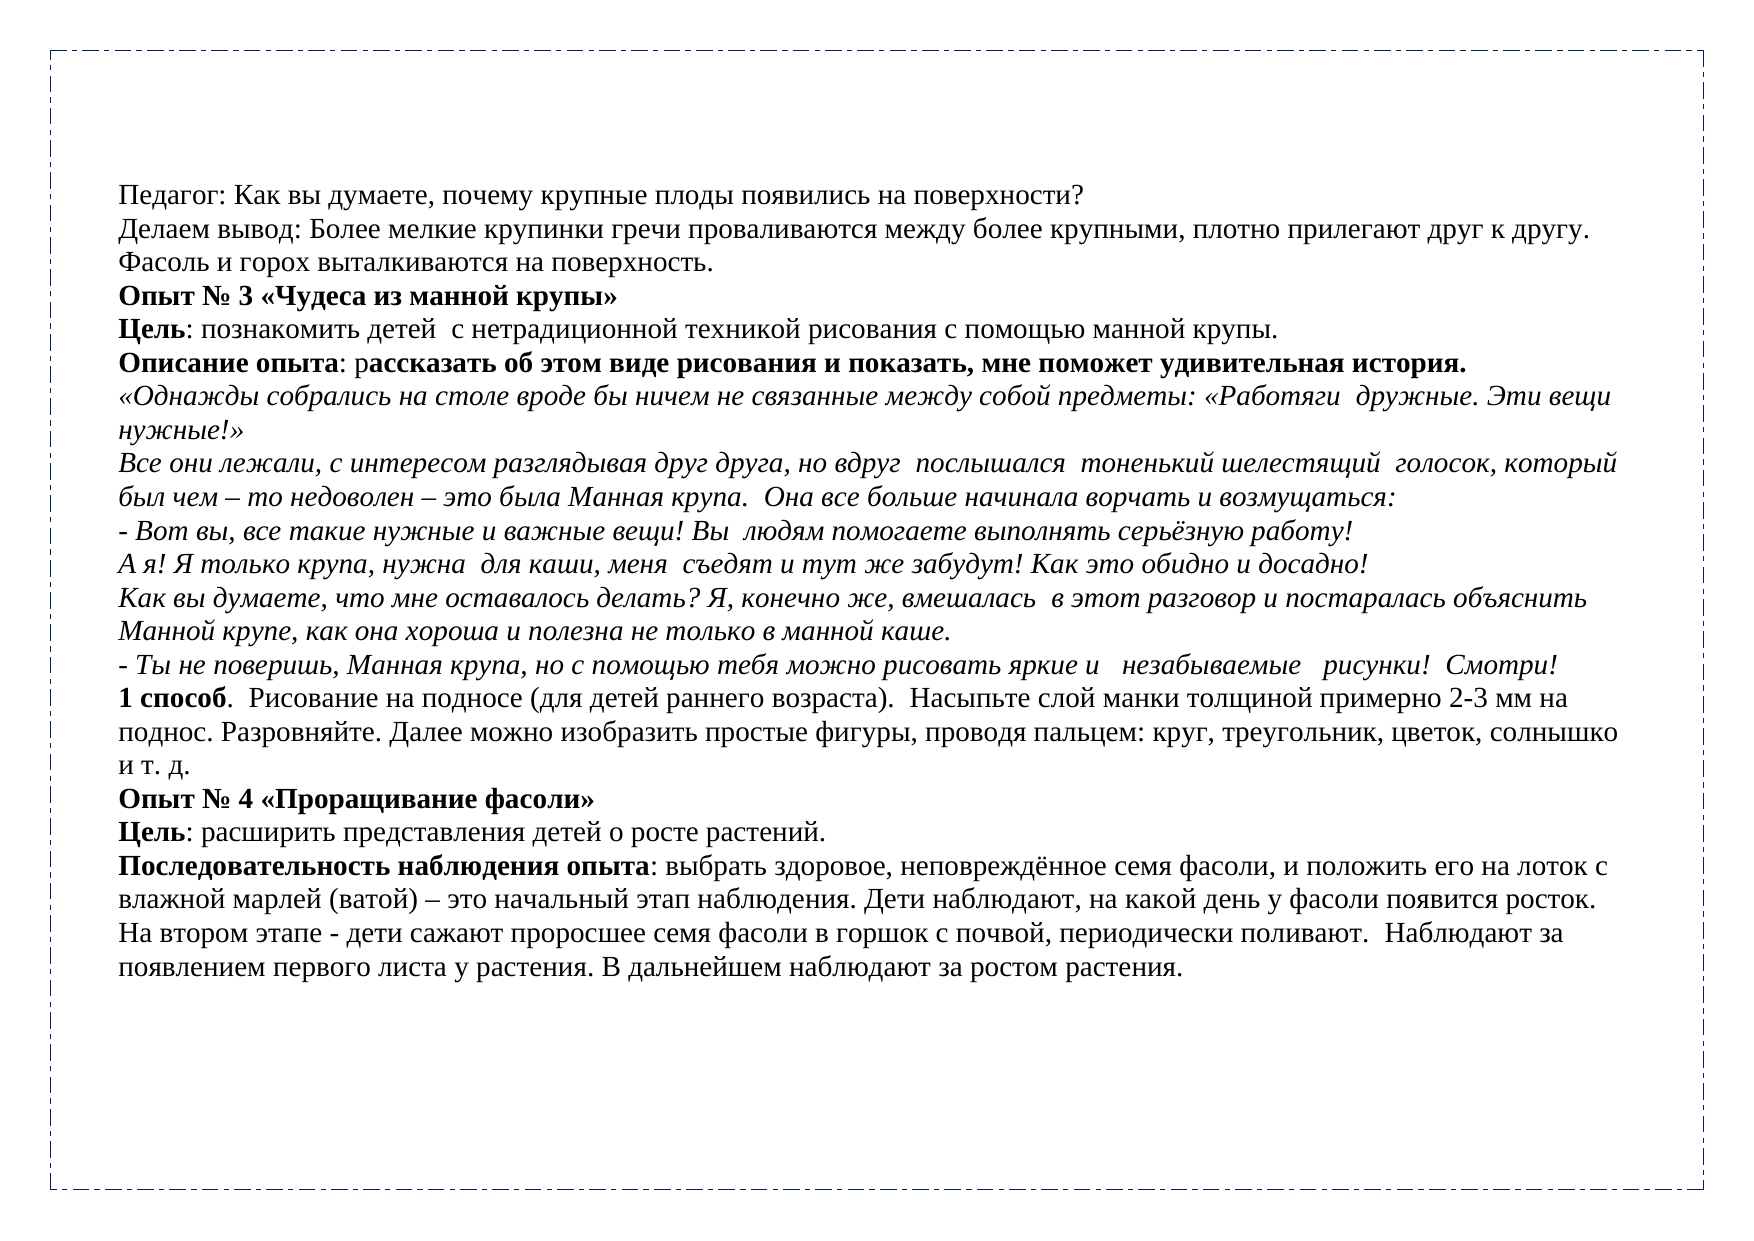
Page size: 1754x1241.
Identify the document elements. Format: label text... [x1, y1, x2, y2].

text Педагог: Как вы думаете, почему крупные плоды появились на поверхности? [118, 177, 1636, 211]
text Опыт № 3 «Чудеса из манной крупы» [118, 278, 1636, 311]
text Все они лежали, с интересом разглядывая друг друга, но вдруг послышался тоненький шелестящий голосок, который был чем – то недоволен – это была Манная крупа. Она все больше начинала ворчать и возмущаться: [118, 446, 1636, 513]
text Опыт № 4 «Проращивание фасоли» [118, 781, 1636, 814]
text - Ты не поверишь, Манная крупа, но с помощью тебя можно рисовать яркие и незабываемые рисунки! Смотри! [118, 647, 1636, 680]
text Как вы думаете, что мне оставалось делать? Я, конечно же, вмешалась в этот разговор и постаралась объяснить Манной крупе, как она хороша и полезна не только в манной каше. [118, 580, 1636, 647]
text Цель: познакомить детей с нетрадиционной техникой рисования с помощью манной крупы. [118, 311, 1636, 345]
text А я! Я только крупа, нужна для каши, меня съедят и тут же забудут! Как это обидно и досадно! [118, 546, 1636, 580]
text Описание опыта: рассказать об этом виде рисования и показать, мне поможет удивительная история. [118, 345, 1636, 378]
text «Однажды собрались на столе вроде бы ничем не связанные между собой предметы: «Работяги дружные. Эти вещи нужные!» [118, 378, 1636, 446]
text Последовательность наблюдения опыта: выбрать здоровое, неповреждённое семя фасоли, и положить его на лоток с влажной марлей (ватой) – это начальный этап наблюдения. Дети наблюдают, на какой день у фасоли появится росток. На втором этапе - дети сажают проросшее семя фасоли в горшок с почвой, периодически поливают. Наблюдают за появлением первого листа у растения. В дальнейшем наблюдают за ростом растения. [118, 848, 1636, 982]
text Цель: расширить представления детей о росте растений. [118, 814, 1636, 848]
text 1 способ. Рисование на подносе (для детей раннего возраста). Насыпьте слой манки толщиной примерно 2-3 мм на поднос. Разровняйте. Далее можно изобразить простые фигуры, проводя пальцем: круг, треугольник, цветок, солнышко и т. д. [118, 680, 1636, 781]
text Делаем вывод: Более мелкие крупинки гречи проваливаются между более крупными, плотно прилегают друг к другу. Фасоль и горох выталкиваются на поверхность. [118, 211, 1636, 278]
text - Вот вы, все такие нужные и важные вещи! Вы людям помогаете выполнять серьёзную работу! [118, 513, 1636, 546]
